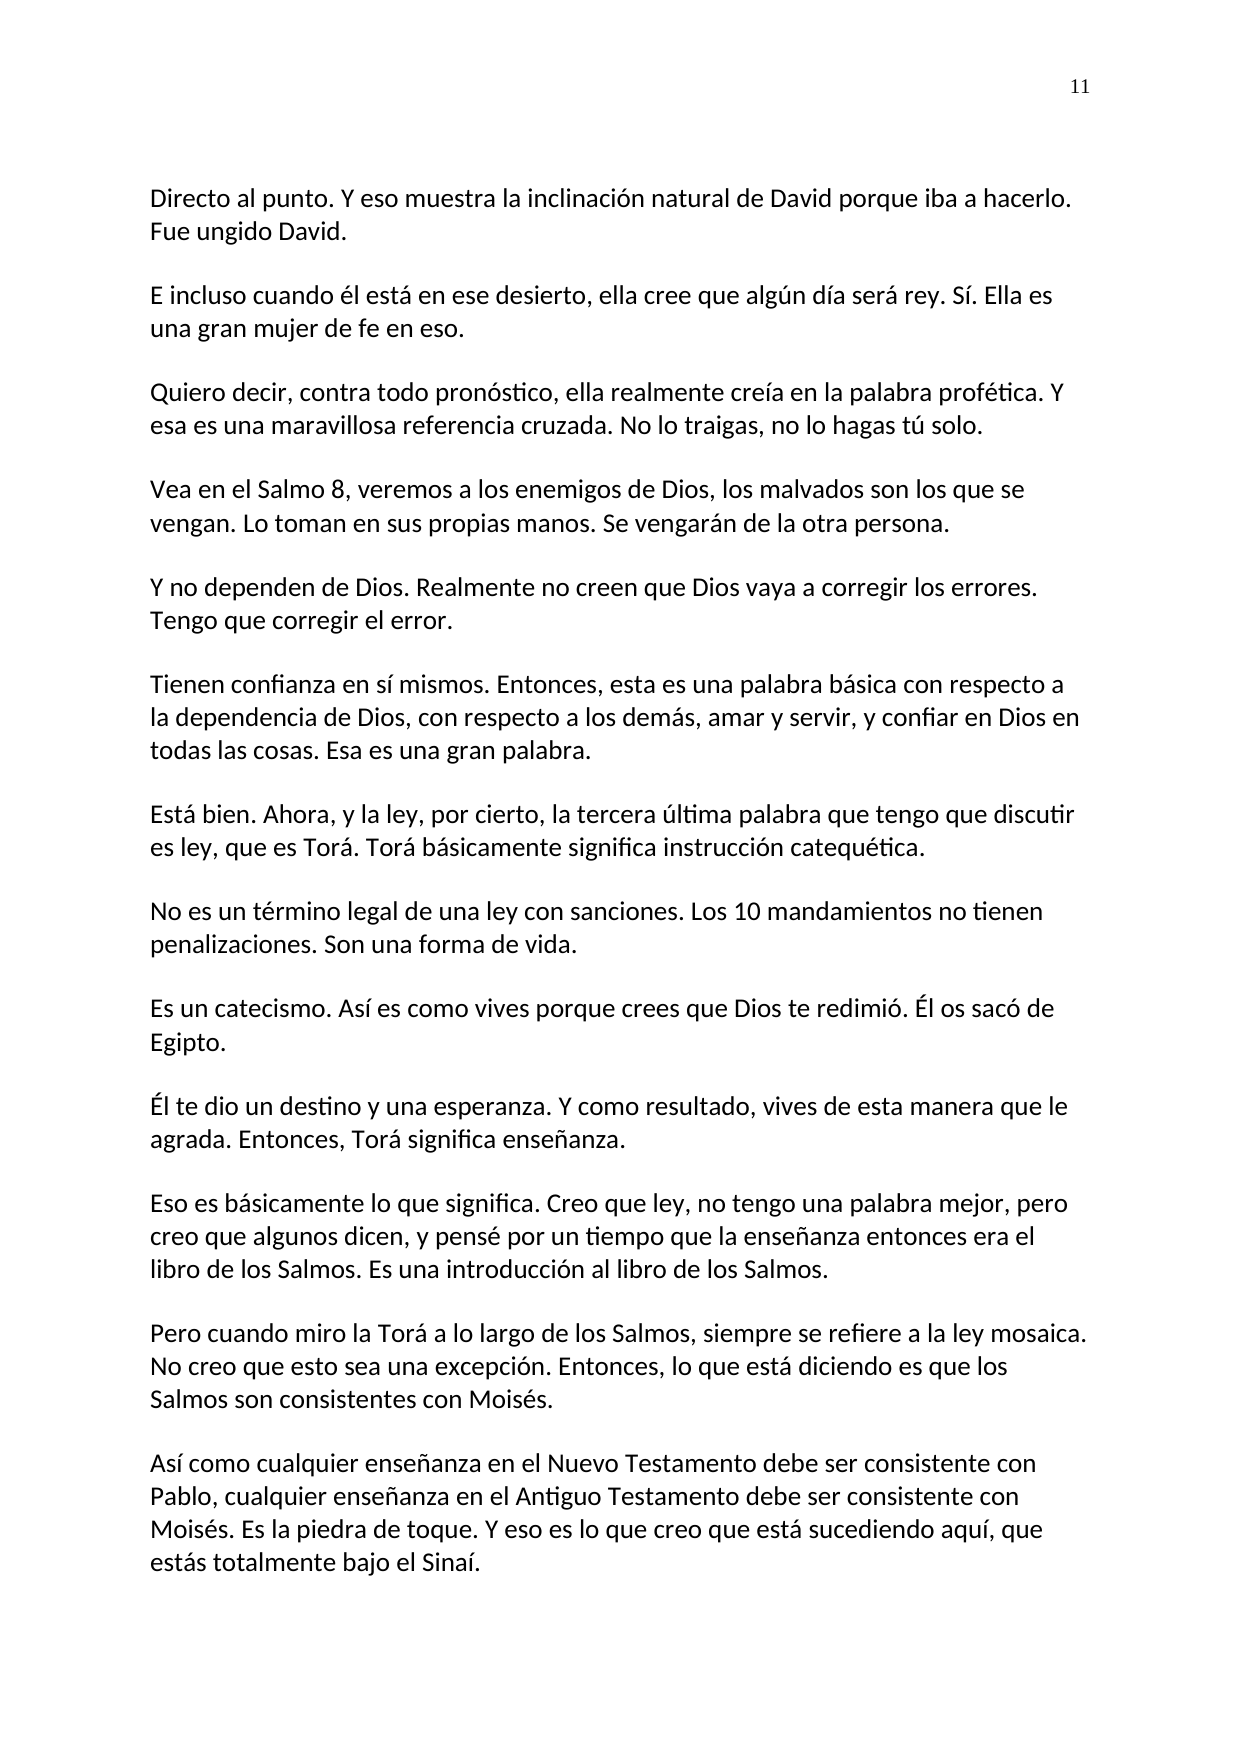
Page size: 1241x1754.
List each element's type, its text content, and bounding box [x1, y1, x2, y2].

text Quiero decir, contra todo pronóstico, ella realmente creía en la palabra profética. Y esa es una maravillosa referencia cruzada. No lo traigas, no lo hagas tú solo. [150, 376, 1090, 442]
text Es un catecismo. Así es como vives porque crees que Dios te redimió. Él os sacó de Egipto. [150, 992, 1090, 1058]
text Pero cuando miro la Torá a lo largo de los Salmos, siempre se refiere a la ley mosaica. No creo que esto sea una excepción. Entonces, lo que está diciendo es que los Salmos son consistentes con Moisés. [150, 1316, 1090, 1415]
text No es un término legal de una ley con sanciones. Los 10 mandamientos no tienen penalizaciones. Son una forma de vida. [150, 894, 1090, 961]
text Está bien. Ahora, y la ley, por cierto, la tercera última palabra que tengo que discutir es ley, que es Torá. Torá básicamente significa instrucción catequética. [150, 797, 1090, 863]
text Directo al punto. Y eso muestra la inclinación natural de David porque iba a hacerlo. Fue ungido David. [150, 181, 1090, 247]
text Y no dependen de Dios. Realmente no creen que Dios vaya a corregir los errores. Tengo que corregir el error. [150, 570, 1090, 636]
text Eso es básicamente lo que significa. Creo que ley, no tengo una palabra mejor, pero creo que algunos dicen, y pensé por un tiempo que la enseñanza entonces era el libro de los Salmos. Es una introducción al libro de los Salmos. [150, 1186, 1090, 1285]
text Tienen confianza en sí mismos. Entonces, esta es una palabra básica con respecto a la dependencia de Dios, con respecto a los demás, amar y servir, y confiar en Dios en todas las cosas. Esa es una gran palabra. [150, 667, 1090, 766]
text Así como cualquier enseñanza en el Nuevo Testamento debe ser consistente con Pablo, cualquier enseñanza en el Antiguo Testamento debe ser consistente con Moisés. Es la piedra de toque. Y eso es lo que creo que está sucediendo aquí, que estás totalmente bajo el Sinaí. [150, 1446, 1090, 1578]
text Él te dio un destino y una esperanza. Y como resultado, vives de esta manera que le agrada. Entonces, Torá significa enseñanza. [150, 1089, 1090, 1155]
text Vea en el Salmo 8, veremos a los enemigos de Dios, los malvados son los que se vengan. Lo toman en sus propias manos. Se vengarán de la otra persona. [150, 473, 1090, 539]
text E incluso cuando él está en ese desierto, ella cree que algún día será rey. Sí. Ella es una gran mujer de fe en eso. [150, 278, 1090, 344]
